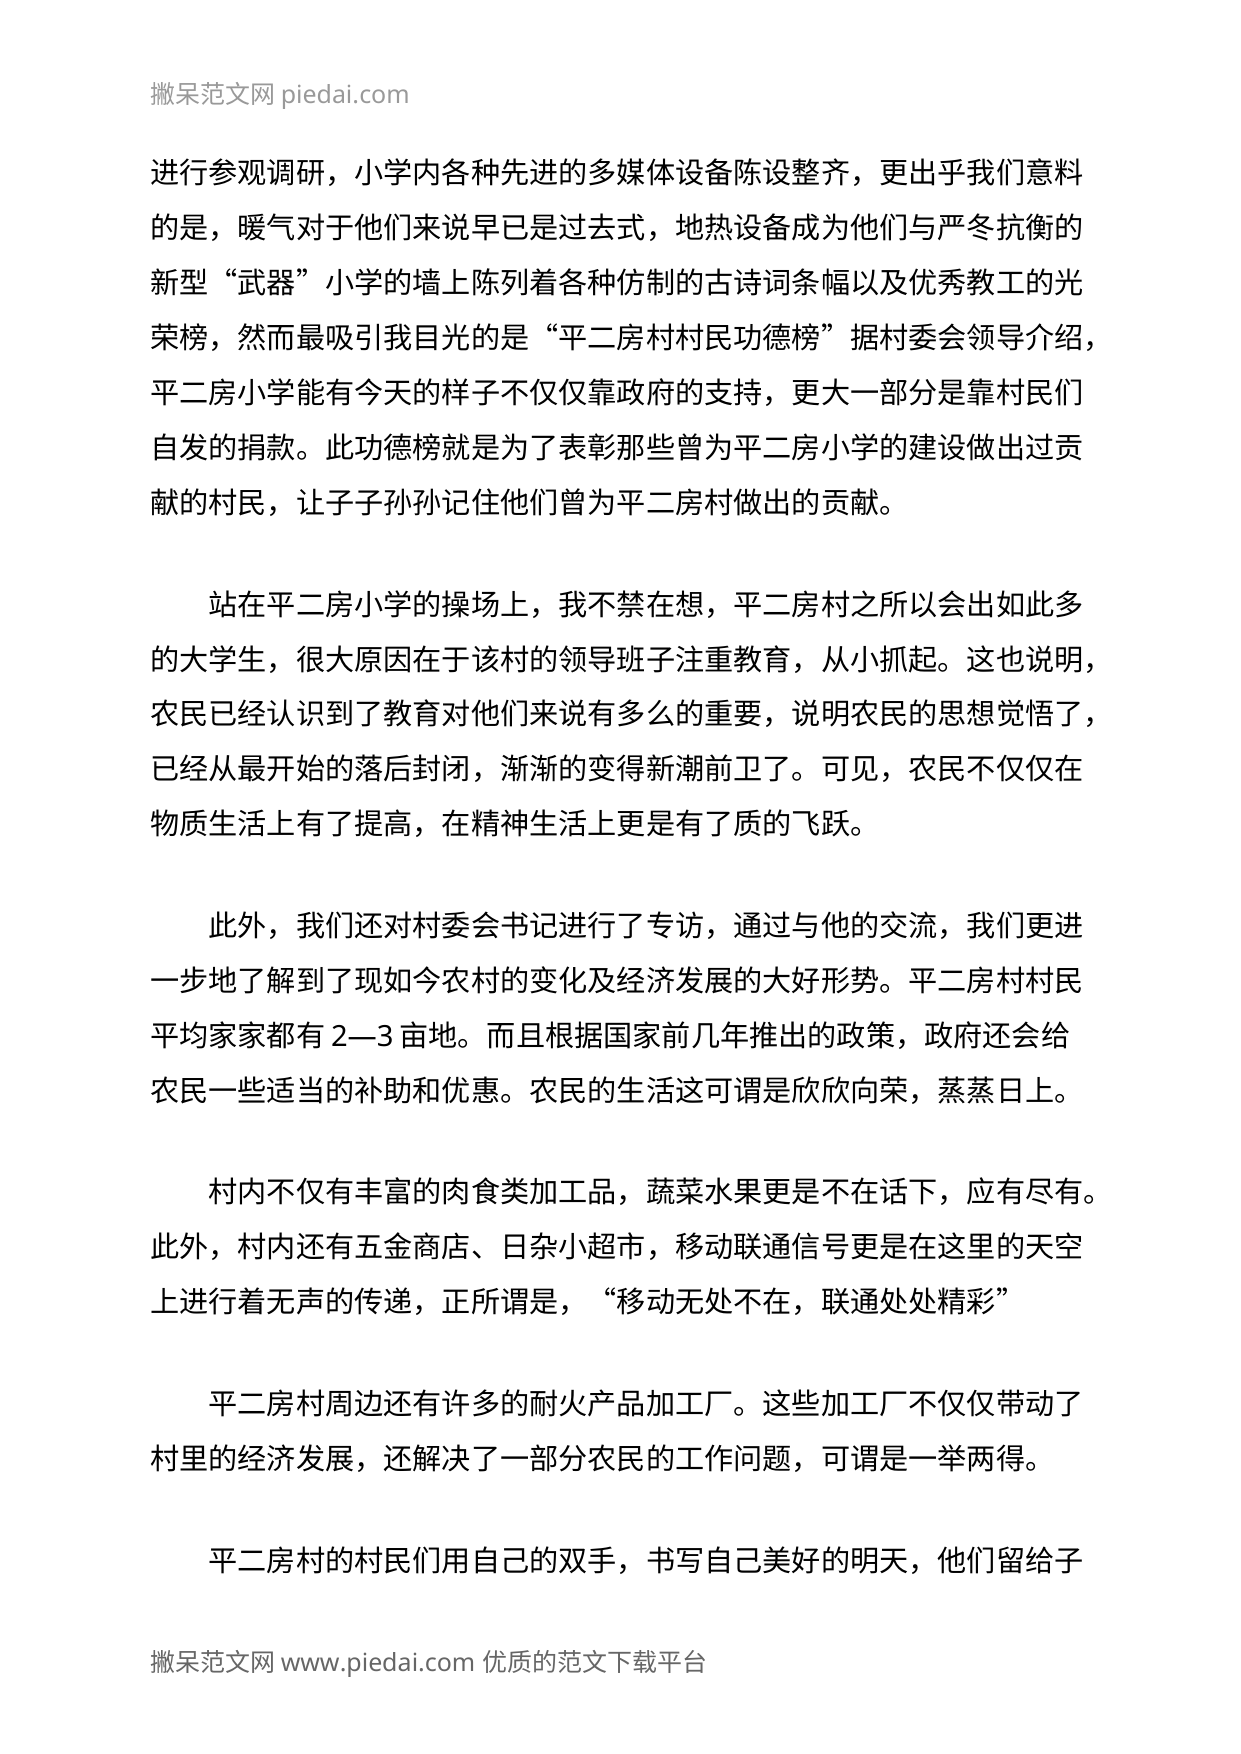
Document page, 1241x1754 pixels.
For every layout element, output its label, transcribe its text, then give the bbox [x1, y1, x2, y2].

text 站在平二房小学的操场上，我不禁在想，平二房村之所以会出如此多的大学生，很大原因在于该村的领导班子注重教育，从小抓起。这也说明，农民已经认识到了教育对他们来说有多么的重要，说明农民的思想觉悟了，已经从最开始的落后封闭，渐渐的变得新潮前卫了。可见，农民不仅仅在物质生活上有了提高，在精神生活上更是有了质的飞跃。 [150, 581, 1090, 843]
text 村内不仅有丰富的肉食类加工品，蔬菜水果更是不在话下，应有尽有。此外，村内还有五金商店、日杂小超市，移动联通信号更是在这里的天空上进行着无声的传递，正所谓是，“移动无处不在，联通处处精彩” [150, 1169, 1090, 1321]
text 平二房村周边还有许多的耐火产品加工厂。这些加工厂不仅仅带动了村里的经济发展，还解决了一部分农民的工作问题，可谓是一举两得。 [150, 1381, 1090, 1478]
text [150, 1537, 1090, 1579]
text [150, 150, 1090, 522]
text 此外，我们还对村委会书记进行了专访，通过与他的交流，我们更进一步地了解到了现如今农村的变化及经济发展的大好形势。平二房村村民平均家家都有2—3亩地。而且根据国家前几年推出的政策，政府还会给农民一些适当的补助和优惠。农民的生活这可谓是欣欣向荣，蒸蒸日上。 [150, 902, 1090, 1109]
